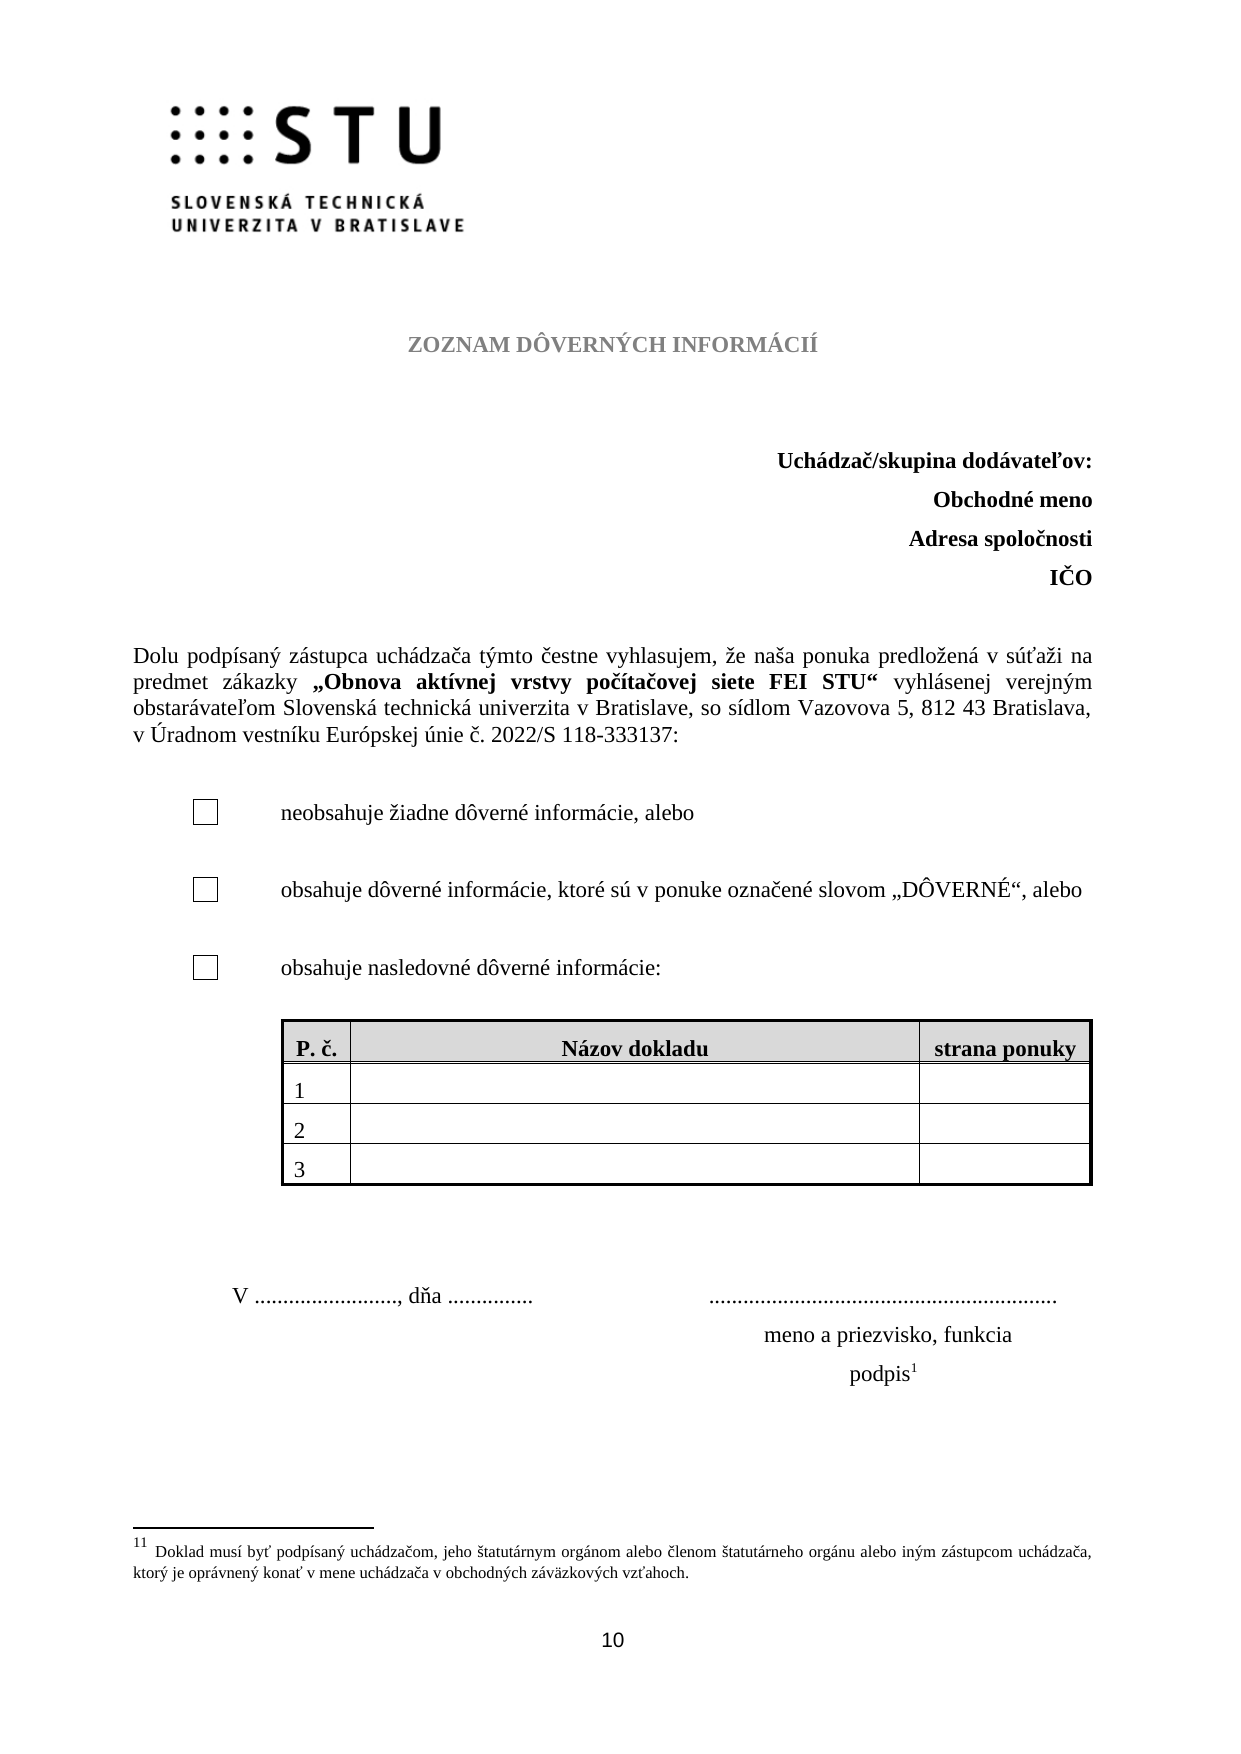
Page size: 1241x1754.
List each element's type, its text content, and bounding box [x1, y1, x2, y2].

table_cell [920, 1144, 1089, 1183]
text Obchodné meno [133, 486, 1092, 513]
table_cell [920, 1064, 1089, 1103]
table_cell [351, 1104, 919, 1143]
text IČO [133, 564, 1092, 590]
list neobsahuje žiadne dôverné informácie, alebo [192, 798, 1092, 825]
table_header V ........................., dňa ............... [133, 1264, 632, 1431]
table_header strana ponuky [920, 1022, 1089, 1061]
table_cell [351, 1144, 919, 1183]
picture [132, 73, 554, 265]
list obsahuje nasledovné dôverné informácie: [192, 954, 1092, 980]
table_header Názov dokladu [351, 1022, 919, 1061]
table_header ............................................................. meno a priezvisko, funkcia podpis1 [632, 1264, 1134, 1431]
text Dolu podpísaný zástupca uchádzača týmto čestne vyhlasujem, že naša ponuka predložená v súťaži na predmet zákazky „Obnova aktívnej vrstvy počítačovej siete FEI STU“ vyhlásenej verejným obstarávateľom Slovenská technická univerzita v Bratislave, so sídlom Vazovova 5, 812 43 Bratislava, v Úradnom vestníku Európskej únie č. 2022/S 118-333137: [133, 642, 1092, 747]
table_cell 1 [284, 1064, 350, 1103]
text Uchádzač/skupina dodávateľov: [133, 447, 1092, 474]
table_cell [351, 1064, 919, 1103]
table_cell 3 [284, 1144, 350, 1183]
table_header P. č. [284, 1022, 350, 1061]
text Adresa spoločnosti [133, 525, 1092, 552]
table_cell [920, 1104, 1089, 1143]
text Zoznam dôverných informácií [133, 331, 1092, 357]
list obsahuje dôverné informácie, ktoré sú v ponuke označené slovom „DÔVERNÉ“, alebo [192, 876, 1092, 903]
table_cell 2 [284, 1104, 350, 1143]
